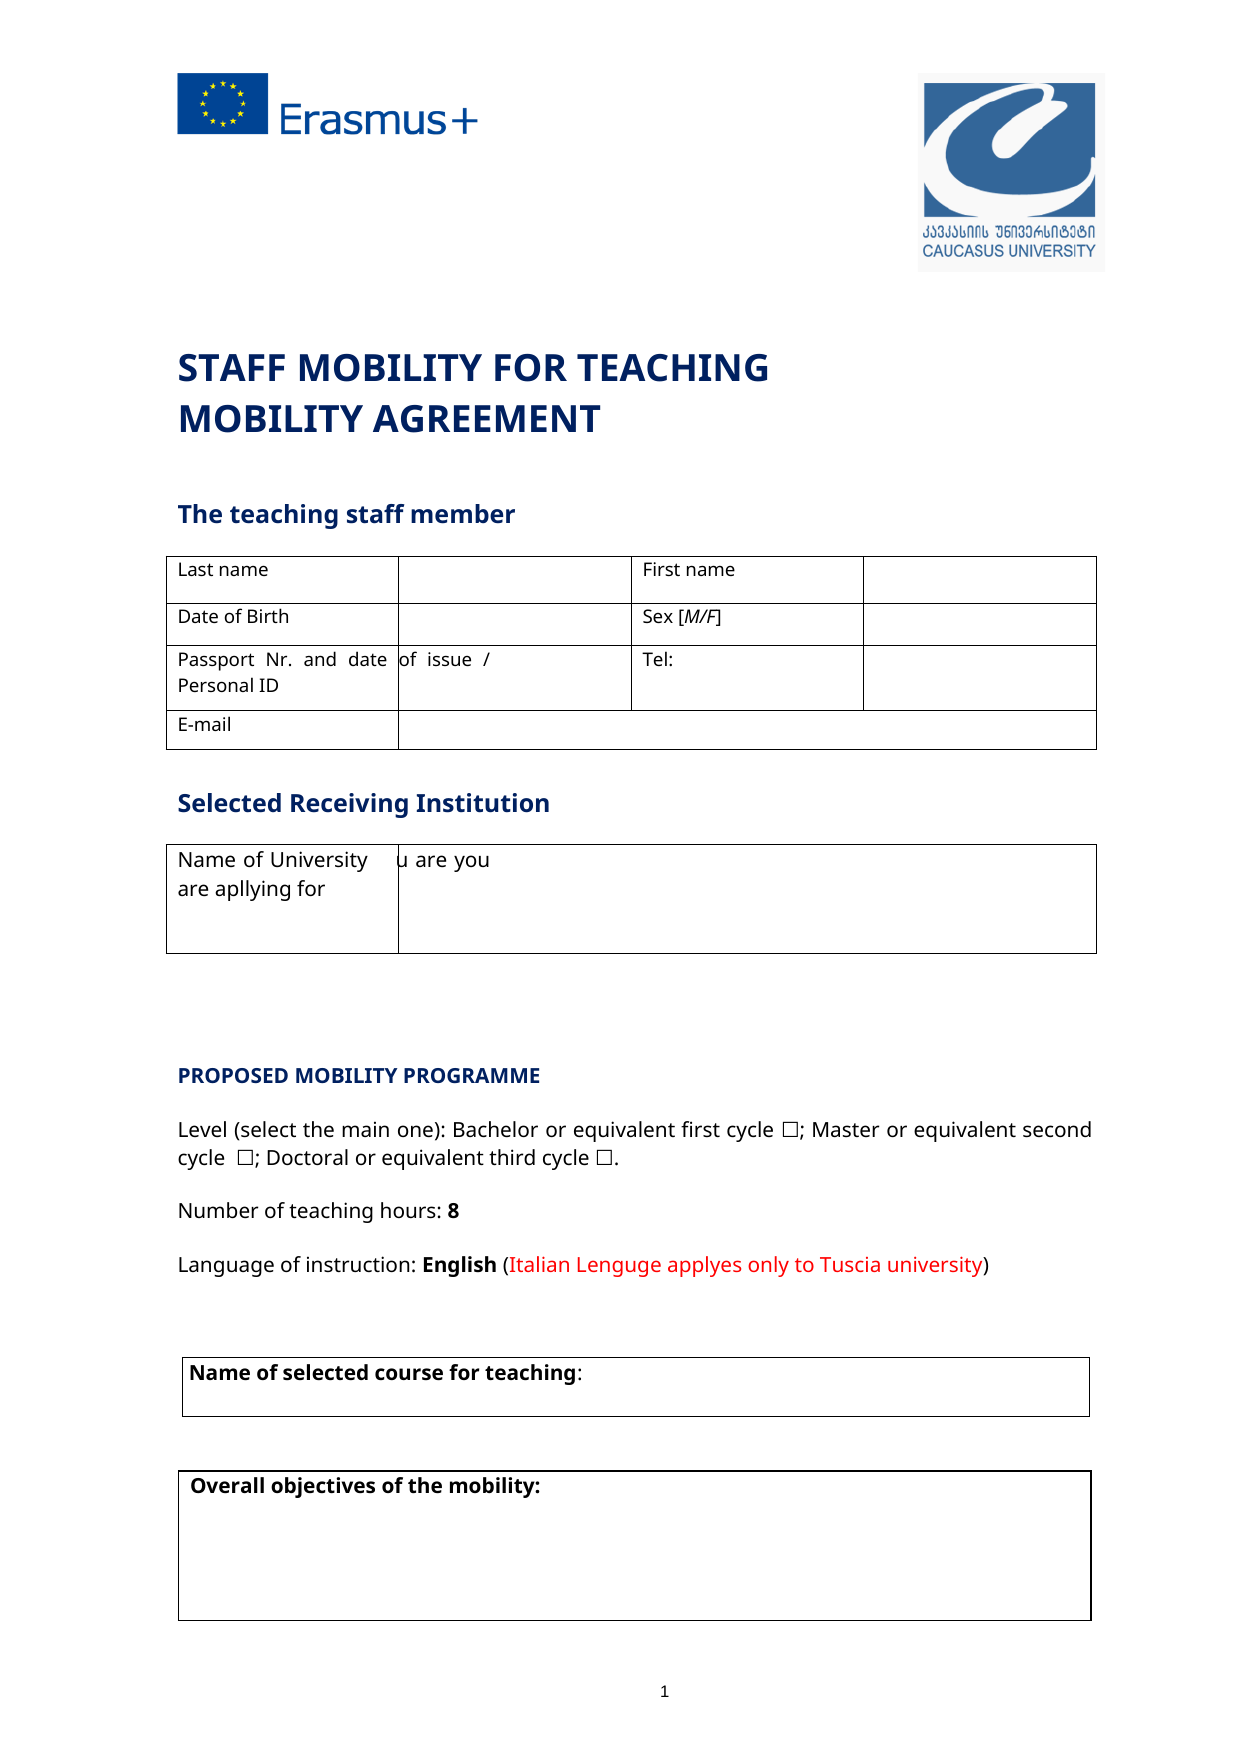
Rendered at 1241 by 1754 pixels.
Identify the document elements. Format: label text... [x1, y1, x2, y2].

text The teaching staff member [177, 497, 1196, 531]
table_header Name of selected course for teaching: [183, 1358, 1089, 1416]
text STAFF MOBILITY FOR TEACHING [177, 341, 1196, 392]
text Level (select the main one): Bachelor or equivalent first cycle ; Master or equivalent second cycle ; Doctoral or equivalent third cycle [177, 1115, 1092, 1172]
table_header First name [632, 557, 863, 602]
table_cell Sex [M/F] [632, 604, 863, 645]
table_cell E-mail [167, 711, 398, 749]
picture [177, 73, 478, 135]
table_cell [399, 604, 631, 645]
table_cell [864, 604, 1096, 645]
table_cell [864, 646, 1096, 710]
text MOBILITY AGREEMENT [177, 392, 1196, 443]
table_cell Passport Nr. and date of issue / Personal ID [167, 646, 398, 710]
table_header Name of University u are you are apllying for [167, 845, 398, 953]
text Number of teaching hours: 8 [177, 1197, 1092, 1225]
table_header [399, 845, 1096, 953]
table_cell Date of Birth [167, 604, 398, 645]
text Language of instruction: English (Italian Lenguge applyes only to Tuscia university) [177, 1250, 1092, 1278]
table_header [864, 557, 1096, 602]
table_header [399, 557, 631, 602]
table_cell [399, 711, 1096, 749]
table_header Overall objectives of the mobility: [179, 1472, 1090, 1619]
table_header Last name [167, 557, 398, 602]
picture [917, 73, 1106, 272]
table_cell Tel: [632, 646, 863, 710]
table_cell [399, 646, 631, 710]
text Selected Receiving Institution [177, 785, 1196, 819]
subtitle PROPOSED MOBILITY PROGRAMME [177, 1061, 1092, 1090]
